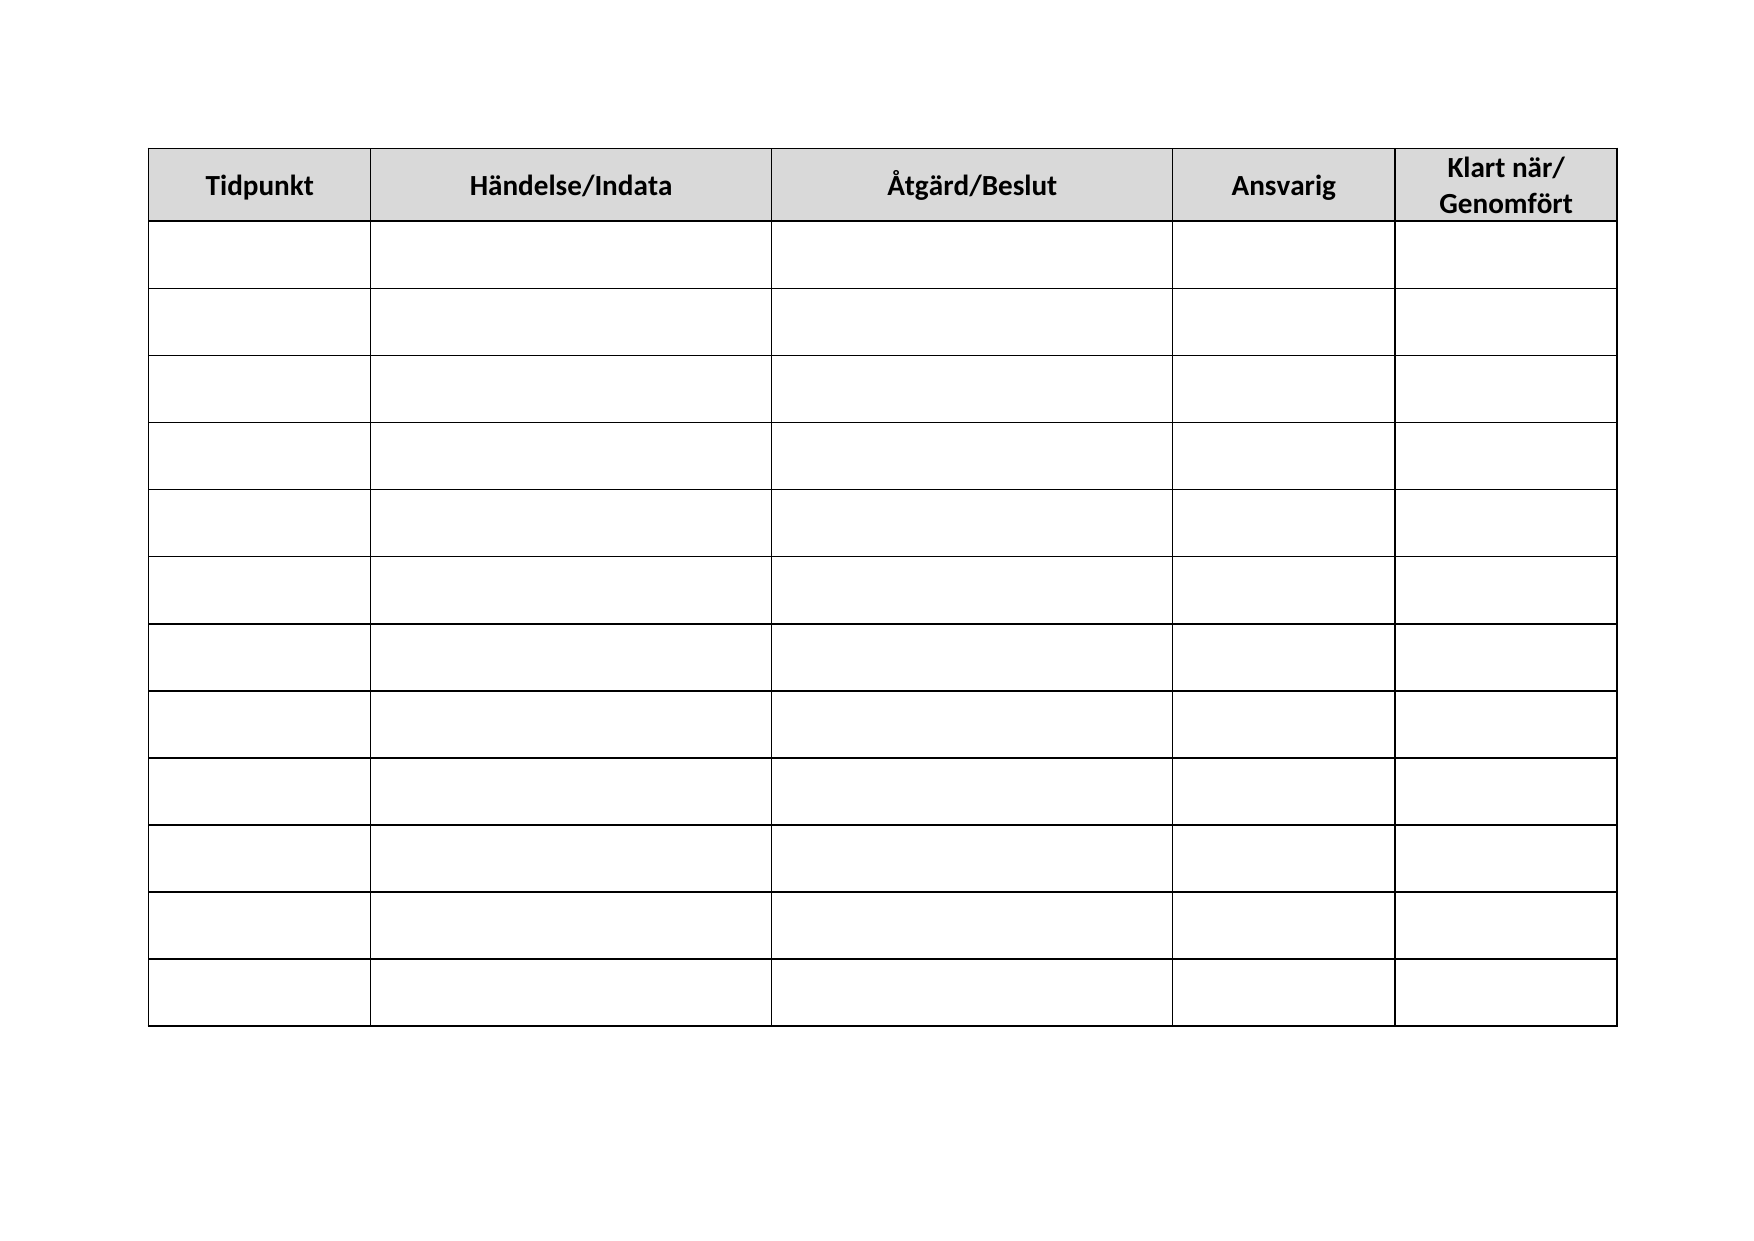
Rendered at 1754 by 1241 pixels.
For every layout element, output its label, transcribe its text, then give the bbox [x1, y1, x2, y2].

table_cell [149, 356, 370, 422]
table_cell [1173, 557, 1394, 623]
table_cell [149, 423, 370, 489]
table_header Klart när/ Genomfört [1396, 149, 1616, 220]
table_cell [1173, 960, 1394, 1025]
table_cell [1396, 759, 1616, 824]
table_cell [772, 759, 1172, 824]
table_cell [371, 893, 771, 958]
table_cell [1173, 356, 1394, 422]
table_cell [1396, 423, 1616, 489]
table_cell [1396, 557, 1616, 623]
table_cell [772, 692, 1172, 757]
table_cell [149, 692, 370, 757]
table_cell [149, 826, 370, 891]
table_cell [772, 625, 1172, 690]
table_cell [149, 960, 370, 1025]
table_header Ansvarig [1173, 149, 1394, 220]
table_cell [772, 557, 1172, 623]
table_cell [772, 893, 1172, 958]
table_cell [772, 289, 1172, 354]
table_cell [371, 356, 771, 422]
table_cell [1173, 423, 1394, 489]
table_cell [371, 759, 771, 824]
table_cell [371, 625, 771, 690]
table_cell [371, 222, 771, 287]
table_cell [371, 692, 771, 757]
table_cell [1173, 893, 1394, 958]
table_cell [772, 222, 1172, 287]
table_cell [772, 490, 1172, 556]
table_cell [772, 423, 1172, 489]
table_cell [371, 490, 771, 556]
table_cell [1396, 826, 1616, 891]
table_cell [371, 289, 771, 354]
table_cell [1173, 289, 1394, 354]
table_cell [371, 423, 771, 489]
table_cell [371, 557, 771, 623]
table_cell [149, 893, 370, 958]
table_cell [1396, 692, 1616, 757]
table_cell [149, 759, 370, 824]
table_cell [1396, 893, 1616, 958]
table_cell [1173, 826, 1394, 891]
table_cell [1173, 222, 1394, 287]
table_cell [1396, 490, 1616, 556]
table_cell [772, 826, 1172, 891]
table_cell [1396, 356, 1616, 422]
table_cell [371, 960, 771, 1025]
table_cell [1173, 759, 1394, 824]
table_cell [149, 625, 370, 690]
table_cell [1396, 289, 1616, 354]
table_cell [772, 960, 1172, 1025]
table_header Händelse/Indata [371, 149, 771, 220]
table_header Åtgärd/Beslut [772, 149, 1172, 220]
table_cell [149, 289, 370, 354]
table_cell [1173, 490, 1394, 556]
table_cell [149, 557, 370, 623]
table_cell [1396, 625, 1616, 690]
table_cell [149, 222, 370, 287]
table_cell [1396, 960, 1616, 1025]
table_cell [1173, 692, 1394, 757]
table_cell [149, 490, 370, 556]
table_cell [1173, 625, 1394, 690]
table_cell [1396, 222, 1616, 287]
table_header Tidpunkt [149, 149, 370, 220]
table_cell [371, 826, 771, 891]
table_cell [772, 356, 1172, 422]
